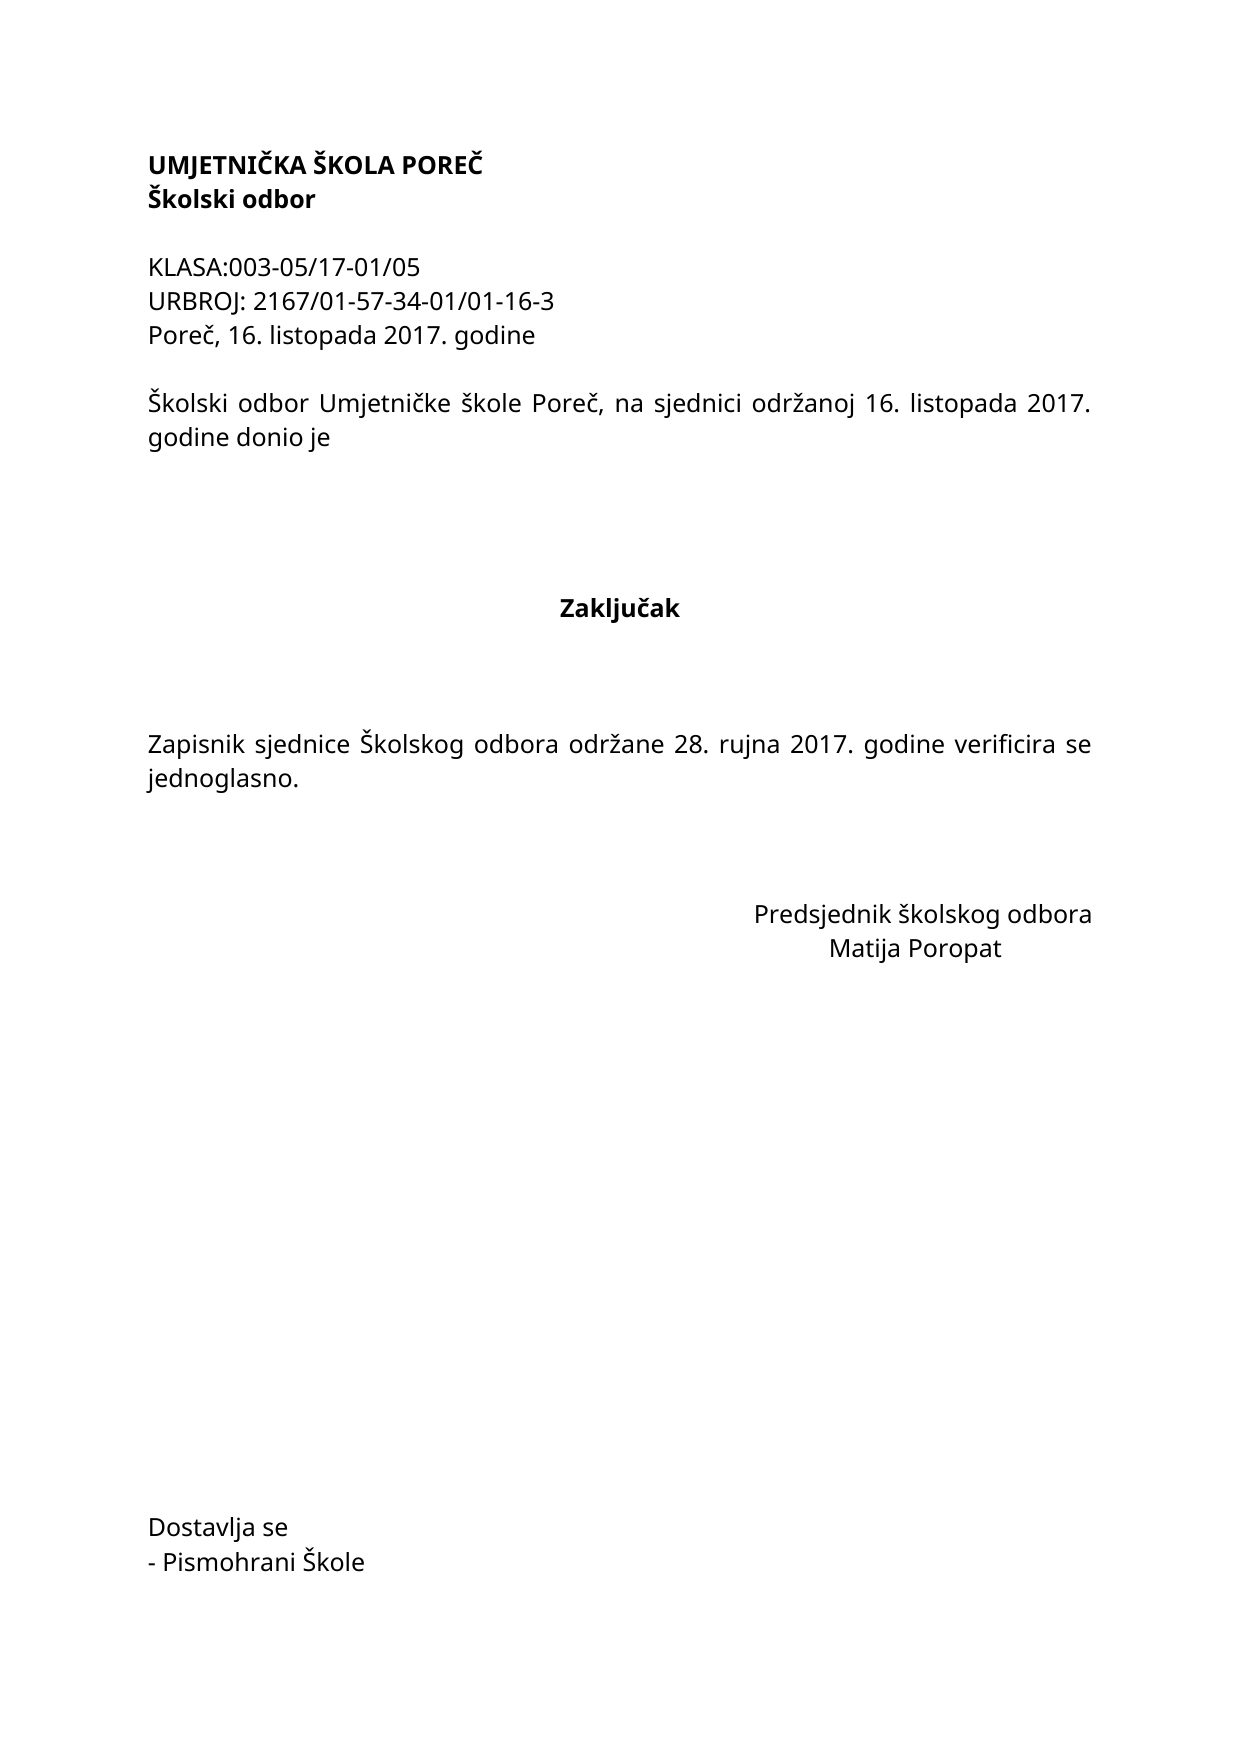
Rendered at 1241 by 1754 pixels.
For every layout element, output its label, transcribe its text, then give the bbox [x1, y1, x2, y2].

text Poreč, 16. listopada 2017. godine [148, 318, 1093, 352]
text Matija Poropat [664, 931, 1093, 965]
text Zapisnik sjednice Školskog odbora održane 28. rujna 2017. godine verificira se jednoglasno. [148, 727, 1093, 795]
text KLASA:003-05/17-01/05 [148, 250, 1093, 284]
text - Pismohrani Škole [148, 1544, 1093, 1578]
text Predsjednik školskog odbora [148, 897, 1093, 931]
text Zaključak [148, 590, 1093, 624]
text URBROJ: 2167/01-57-34-01/01-16-3 [148, 284, 1093, 318]
text Dostavlja se [148, 1510, 1093, 1544]
text Školski odbor Umjetničke škole Poreč, na sjednici održanoj 16. listopada 2017. godine donio je [148, 386, 1093, 454]
text Školski odbor [148, 182, 1093, 216]
text UMJETNIČKA ŠKOLA POREČ [148, 148, 1093, 182]
